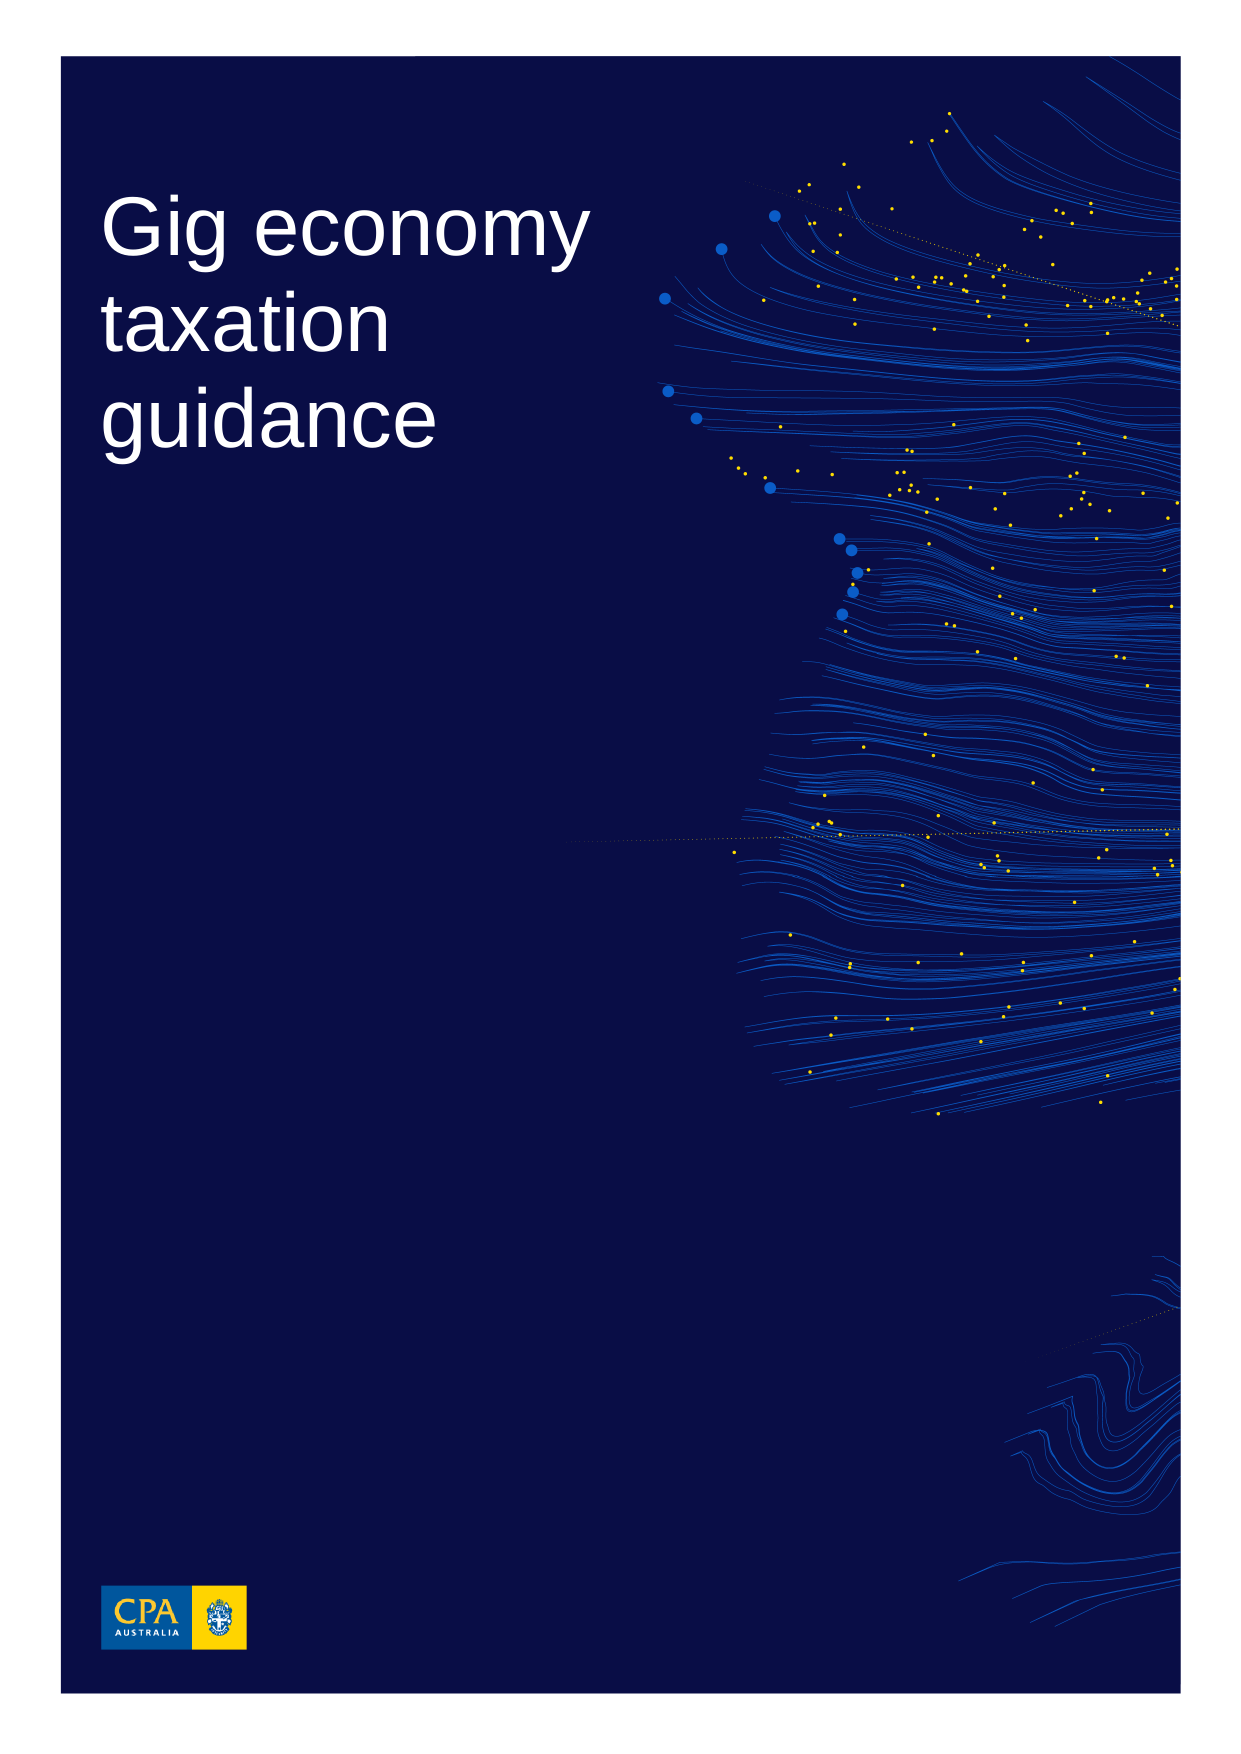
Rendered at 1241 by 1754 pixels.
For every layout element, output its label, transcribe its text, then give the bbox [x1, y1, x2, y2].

title Gig economy taxation guidance [100, 177, 691, 465]
picture [0, 0, 1241, 1754]
